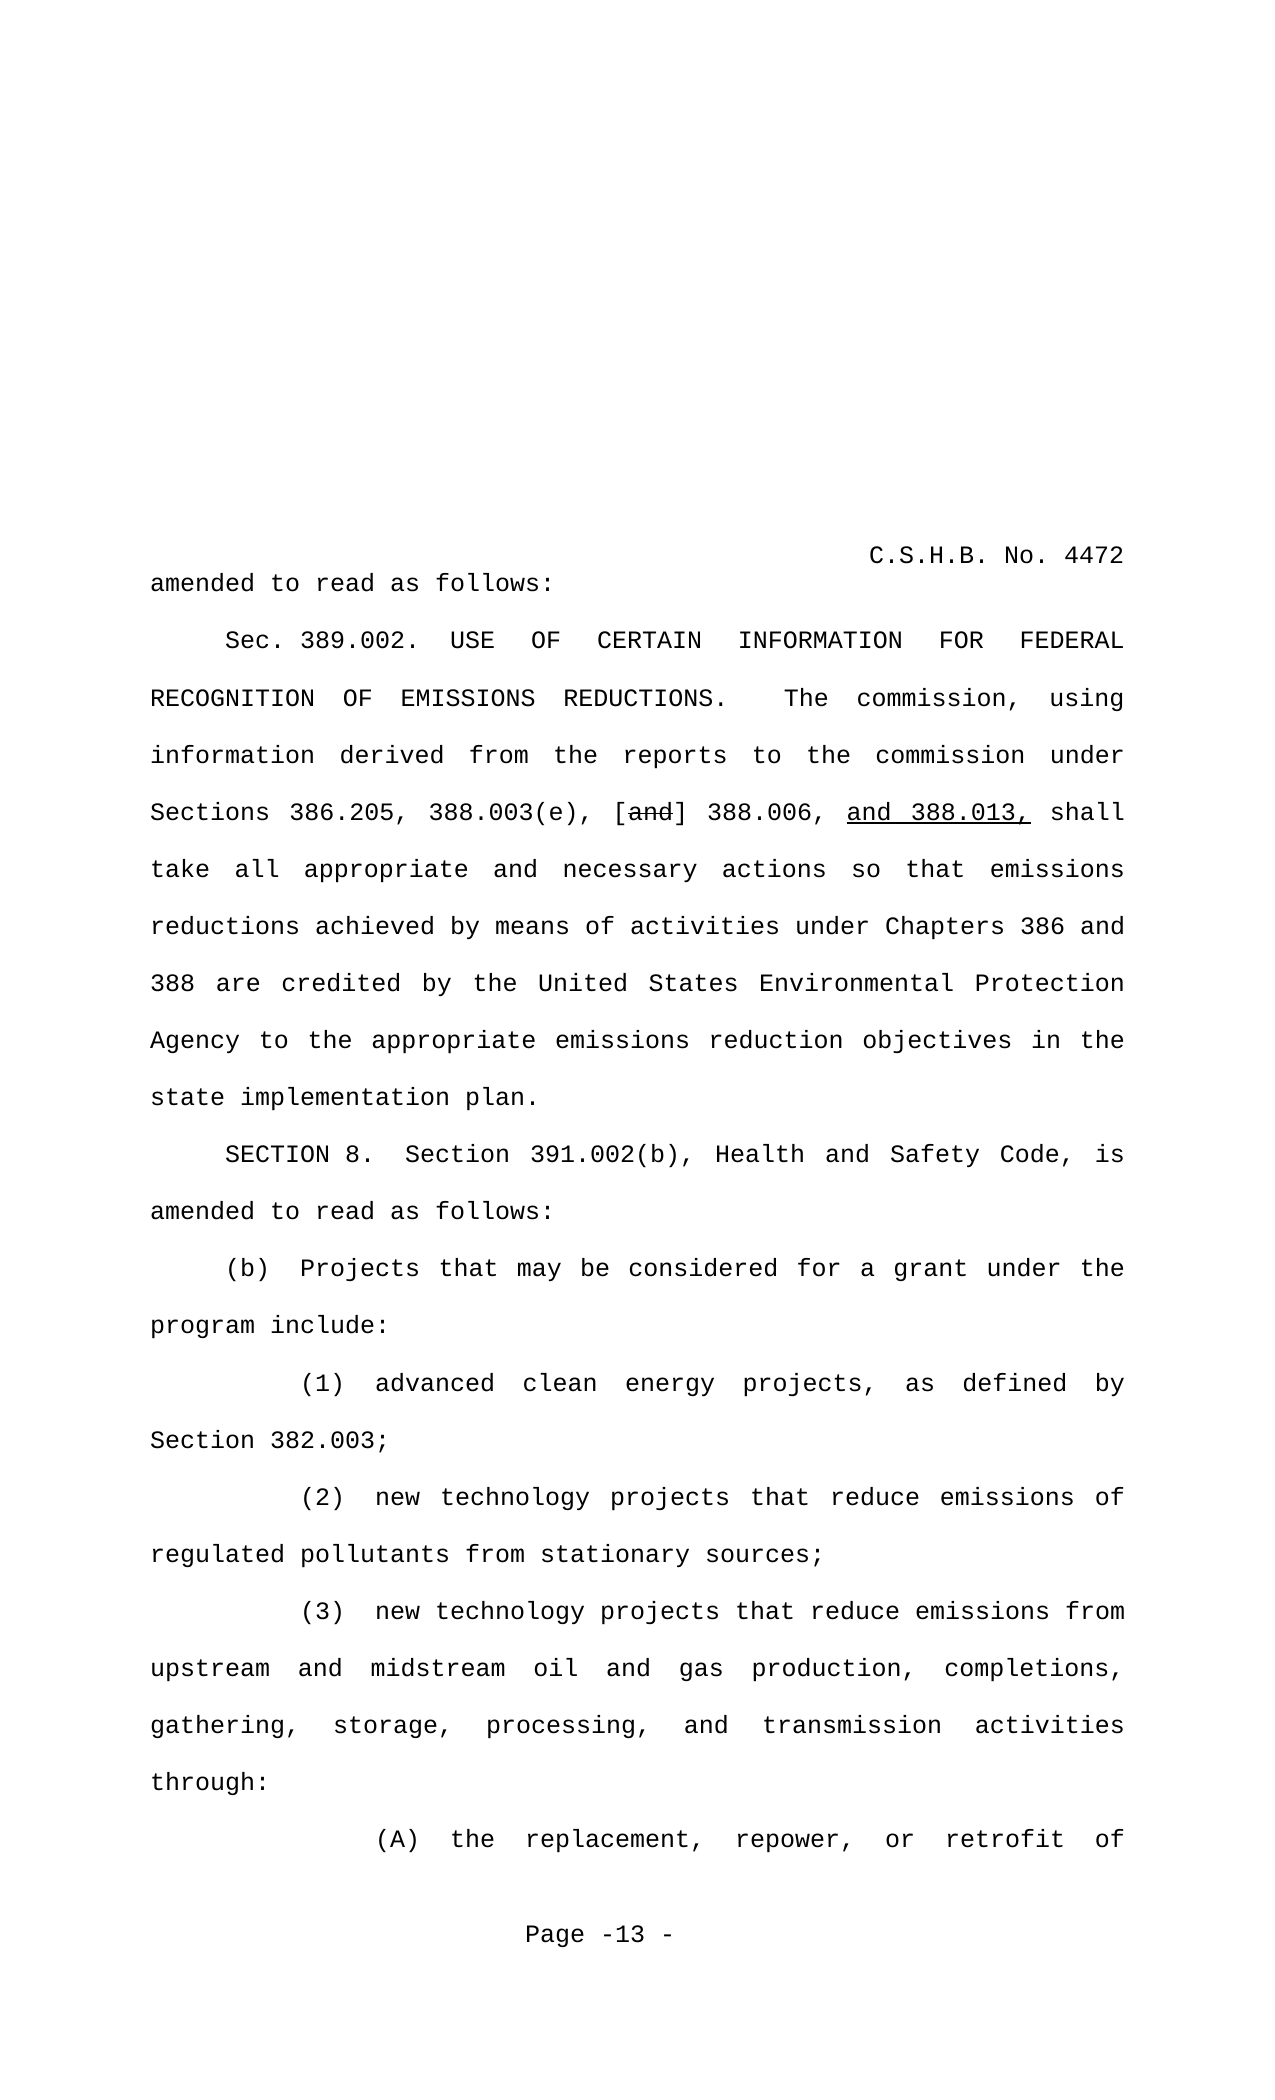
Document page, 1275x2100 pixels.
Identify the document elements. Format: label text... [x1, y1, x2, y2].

text Sec. 389.002. USE OF CERTAIN INFORMATION FOR FEDERAL RECOGNITION OF EMISSIONS REDUCTIONS. The commission, using information derived from the reports to the commission under Sections 386.205, 388.003(e), [and] 388.006, and 388.013, shall take all appropriate and necessary actions so that emissions reductions achieved by means of activities under Chapters 386 and 388 are credited by the United States Environmental Protection Agency to the appropriate emissions reduction objectives in the state implementation plan. [150, 628, 1125, 1113]
text (3) new technology projects that reduce emissions from upstream and midstream oil and gas production, completions, gathering, storage, processing, and transmission activities through: [150, 1598, 1125, 1798]
text SECTION 8. Section 391.002(b), Health and Safety Code, is amended to read as follows: [150, 1142, 1125, 1227]
text (2) new technology projects that reduce emissions of regulated pollutants from stationary sources; [150, 1484, 1125, 1570]
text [150, 1827, 1125, 1855]
text (b) Projects that may be considered for a grant under the program include: [150, 1256, 1125, 1341]
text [150, 571, 1125, 599]
text (1) advanced clean energy projects, as defined by Section 382.003; [150, 1370, 1125, 1456]
